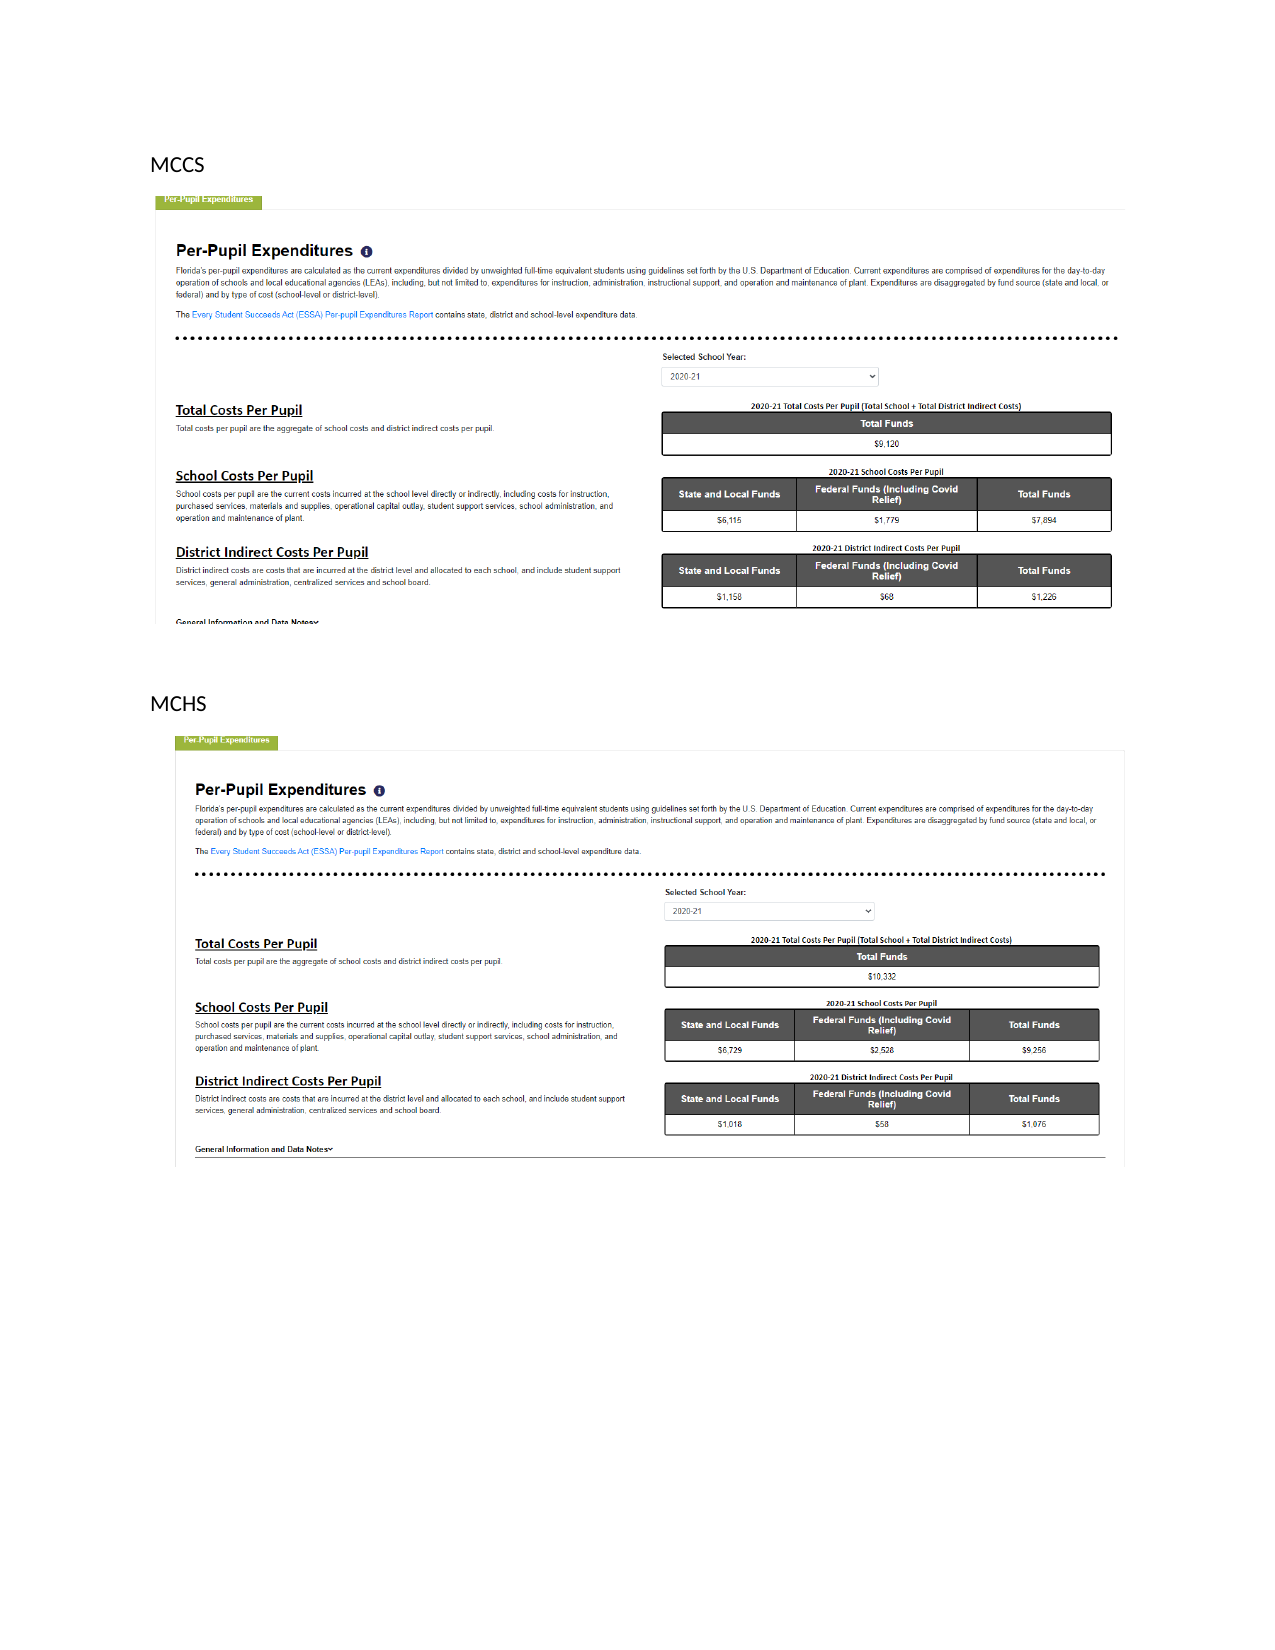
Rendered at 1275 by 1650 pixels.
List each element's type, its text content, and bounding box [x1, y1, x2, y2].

picture [150, 196, 1125, 624]
text MCHS [150, 689, 1125, 717]
text MCCS [150, 150, 1125, 178]
picture [150, 736, 1125, 1167]
